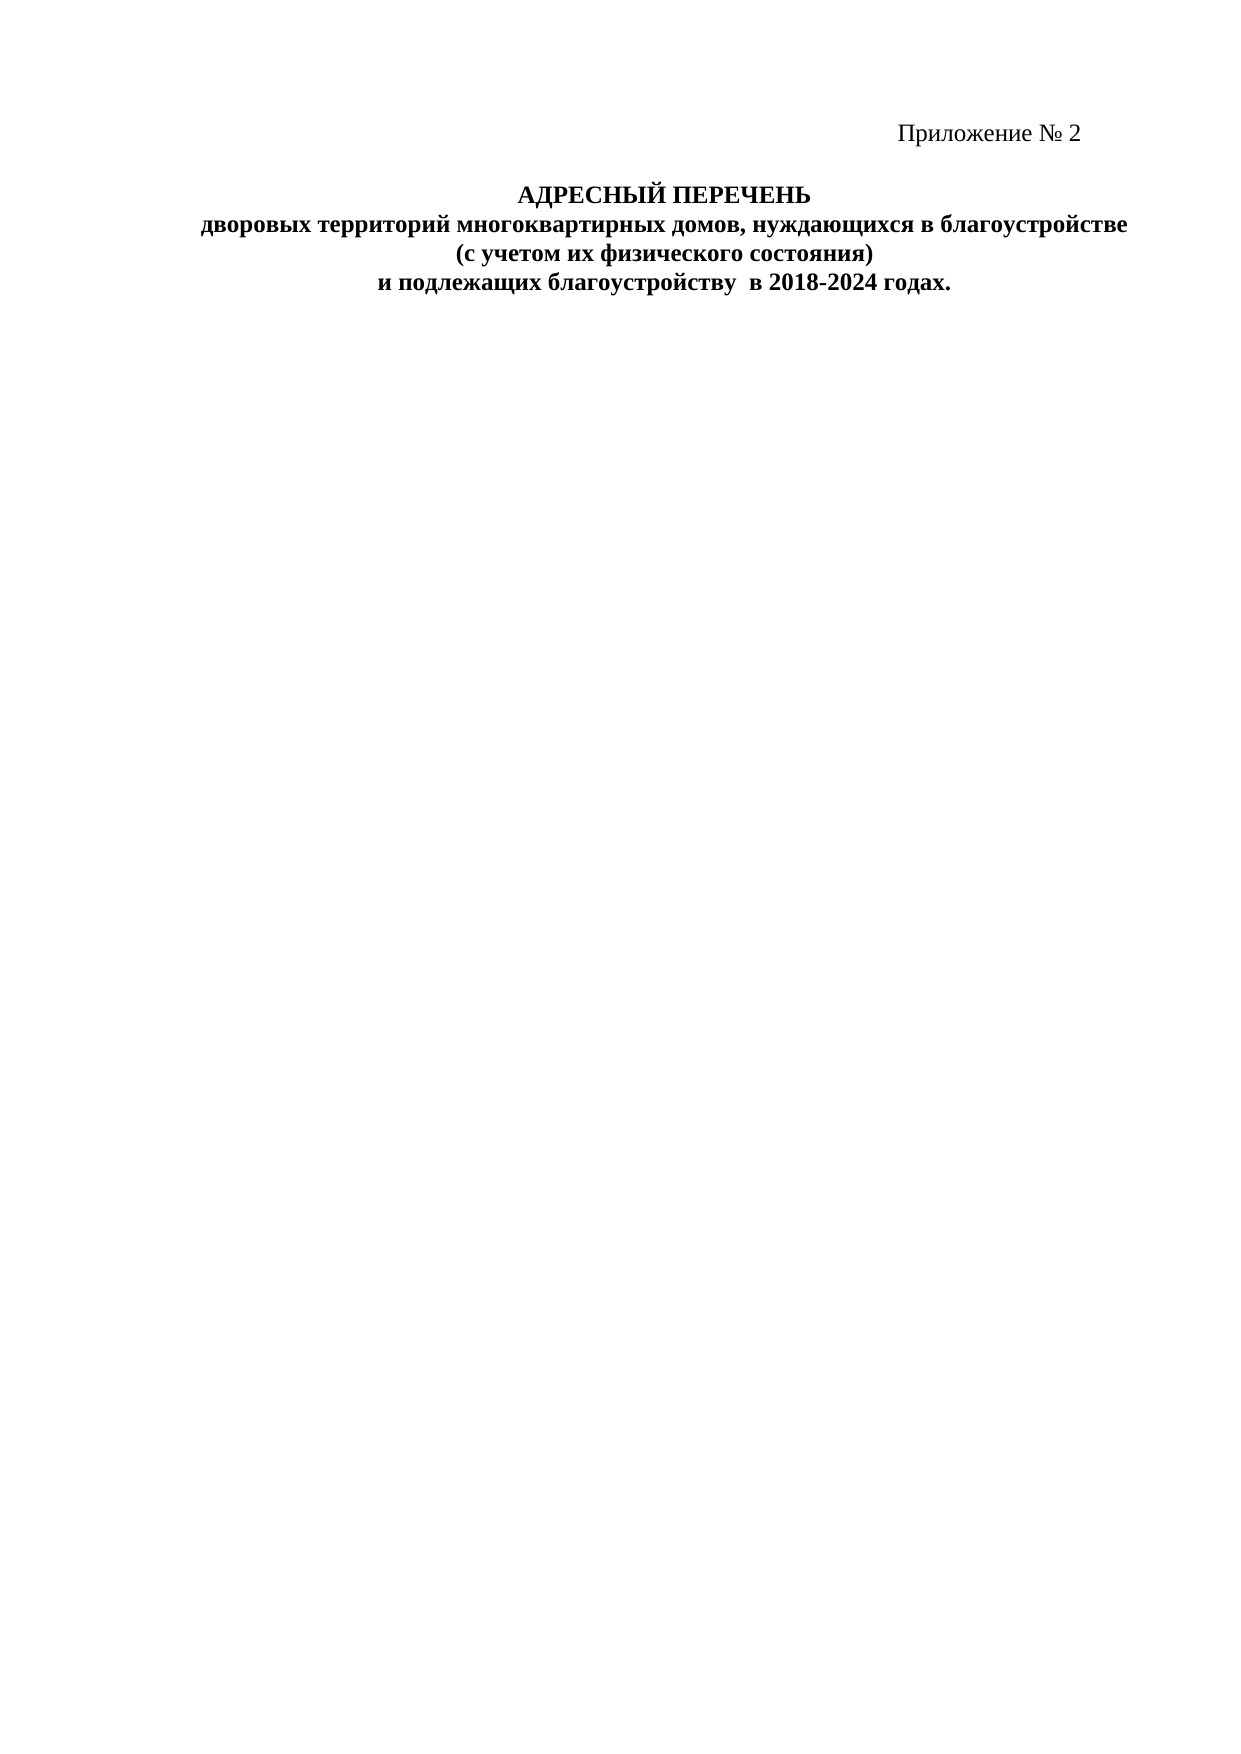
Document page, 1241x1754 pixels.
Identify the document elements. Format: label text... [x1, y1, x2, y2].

text дворовых территорий многоквартирных домов, нуждающихся в благоустройстве [177, 209, 1152, 238]
text АДРЕСНЫЙ ПЕРЕЧЕНЬ [177, 180, 1152, 209]
table_header Приложение № 2 [886, 118, 1163, 147]
text и подлежащих благоустройству в 2018-2024 годах. [177, 267, 1152, 295]
text (с учетом их физического состояния) [177, 238, 1152, 267]
